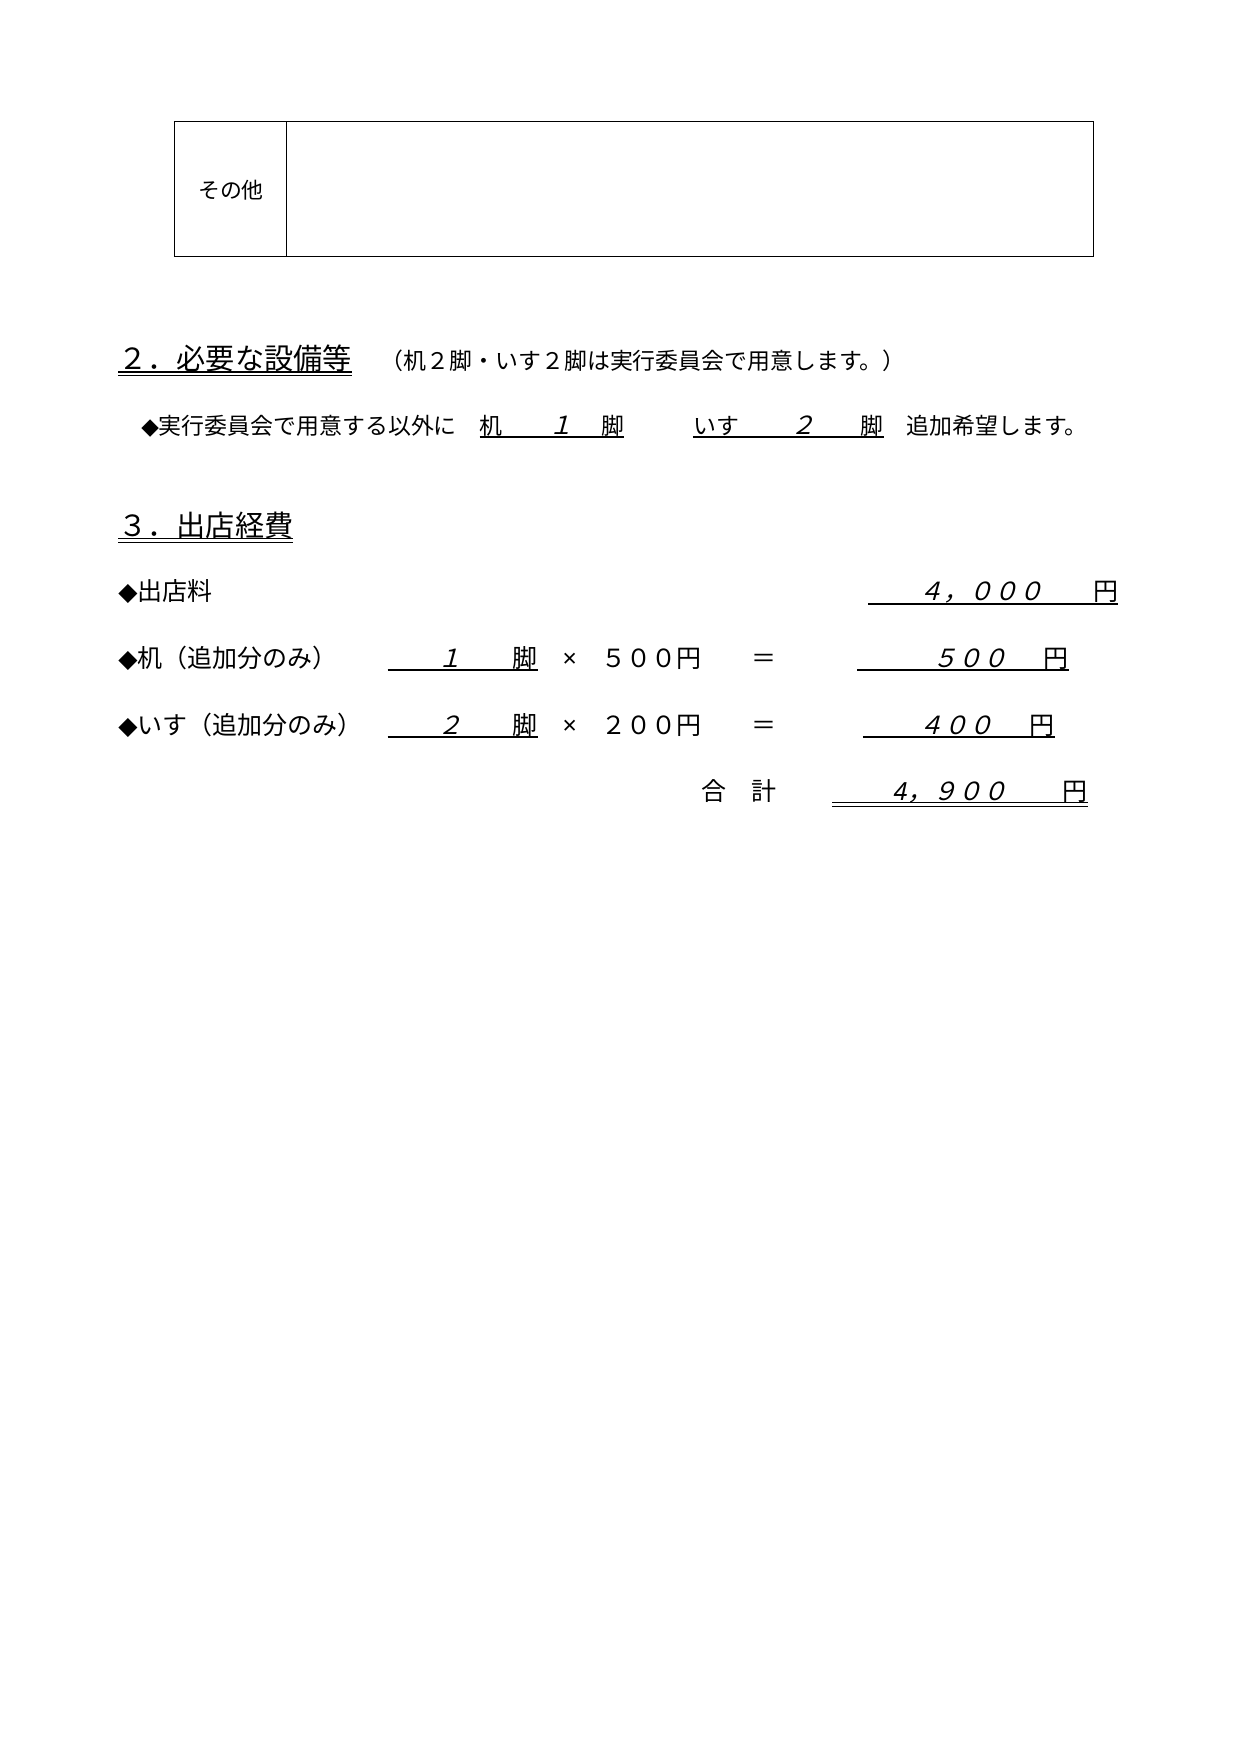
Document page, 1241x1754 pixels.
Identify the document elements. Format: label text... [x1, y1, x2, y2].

text ３．出店経費 [118, 490, 1122, 557]
text 合 計 4，９００ 円 [118, 757, 1122, 823]
table_cell [287, 122, 1093, 256]
table_cell その他 [175, 122, 286, 256]
text ◆出店料 ４，０００ 円 [118, 557, 1122, 623]
text ◆机（追加分のみ） １ 脚 × ５００円 ＝ ５００ 円 [118, 623, 1122, 690]
text ◆実行委員会で用意する以外に 机 １ 脚 いす ２ 脚 追加希望します。 [118, 390, 1122, 457]
text ２．必要な設備等 （机２脚・いす２脚は実行委員会で用意します。） [118, 323, 1122, 390]
text ◆いす（追加分のみ） ２ 脚 × ２００円 ＝ ４００ 円 [118, 690, 1122, 757]
